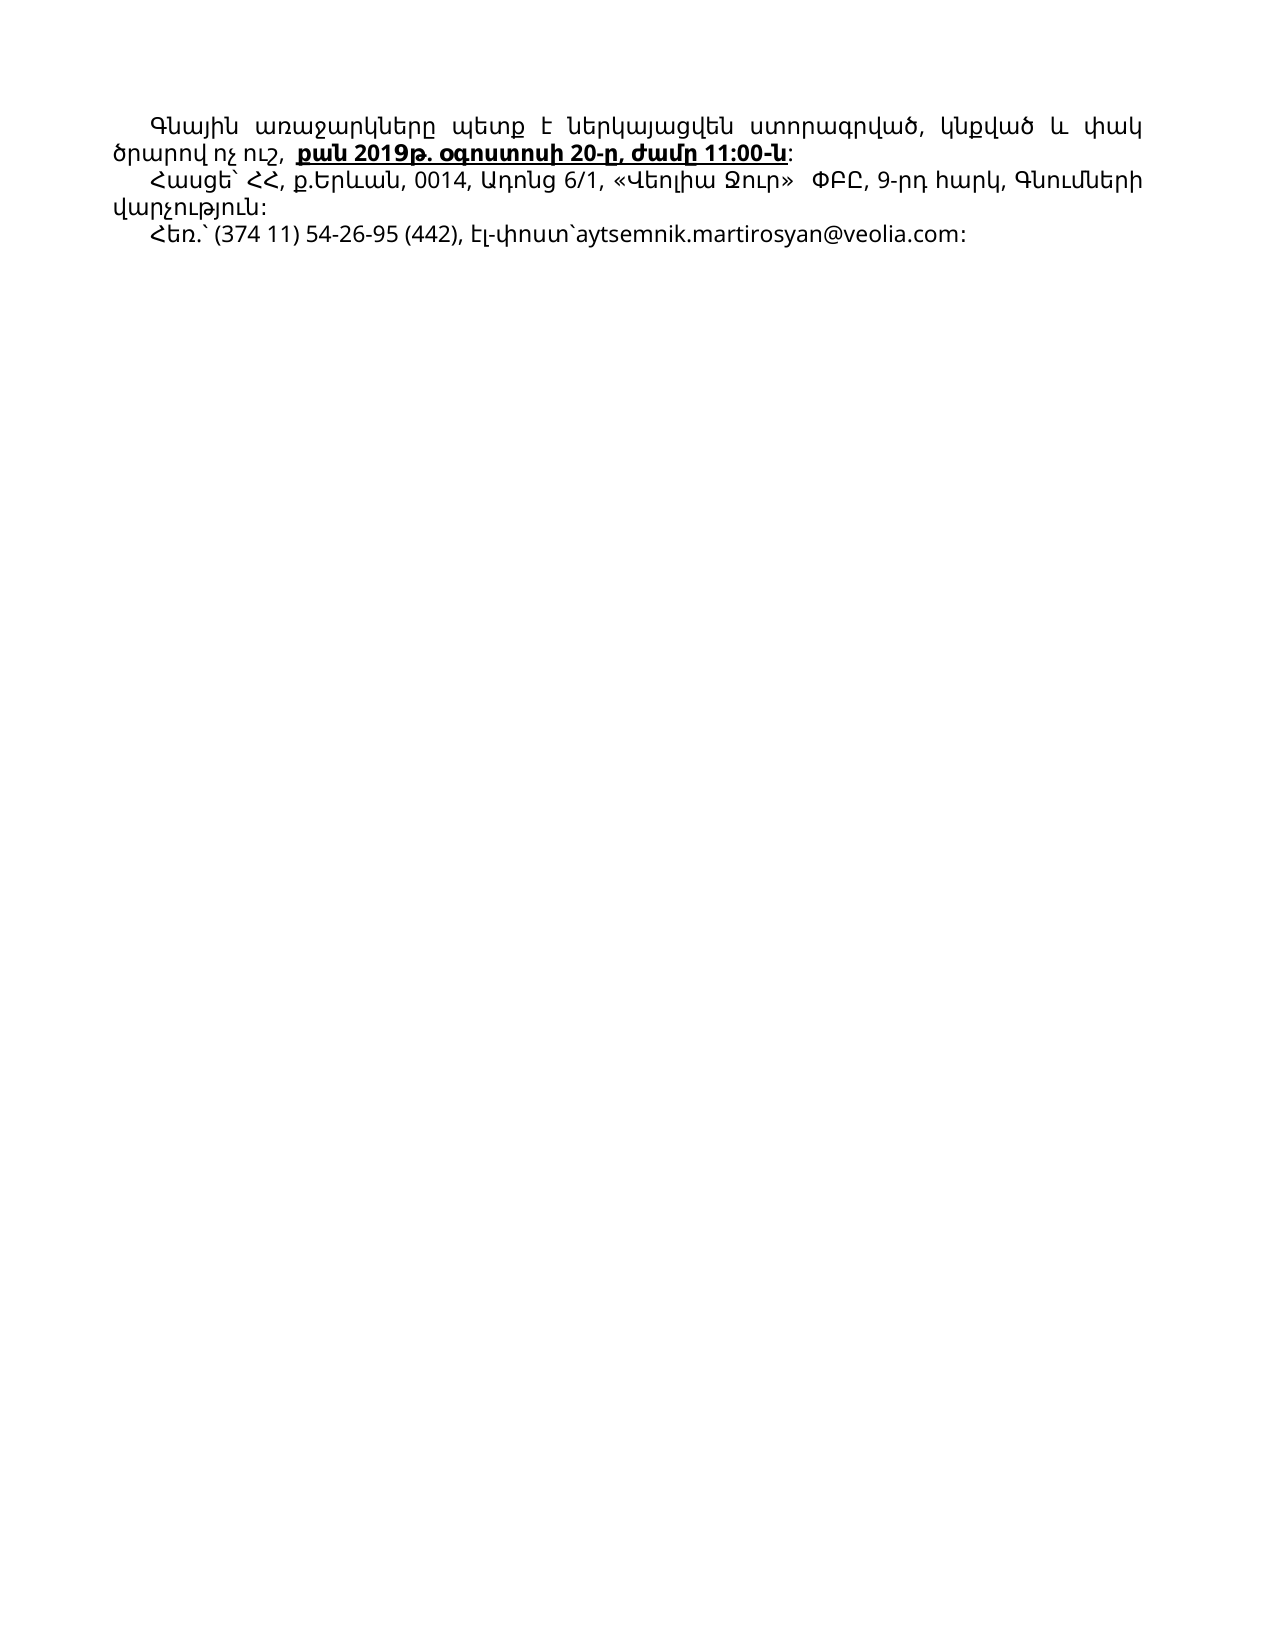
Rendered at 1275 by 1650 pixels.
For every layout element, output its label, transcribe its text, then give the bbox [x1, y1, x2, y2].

text Հեռ.` (374 11) 54-26-95 (442), էլ-փոստ`aytsemnik.martirosyan@veolia.com: [112, 221, 1144, 248]
text Հասցե՝ ՀՀ, ք.Երևան, 0014, Ադոնց 6/1, «Վեոլիա Ջուր» ՓԲԸ, 9-րդ հարկ, Գնումների վարչություն: [112, 167, 1144, 221]
text Գնային առաջարկները պետք է ներկայացվեն ստորագրված, կնքված և փակ ծրարով ոչ ուշ, քան 2019թ. օգոստոսի 20-ը, ժամը 11:00-ն: [112, 112, 1144, 167]
